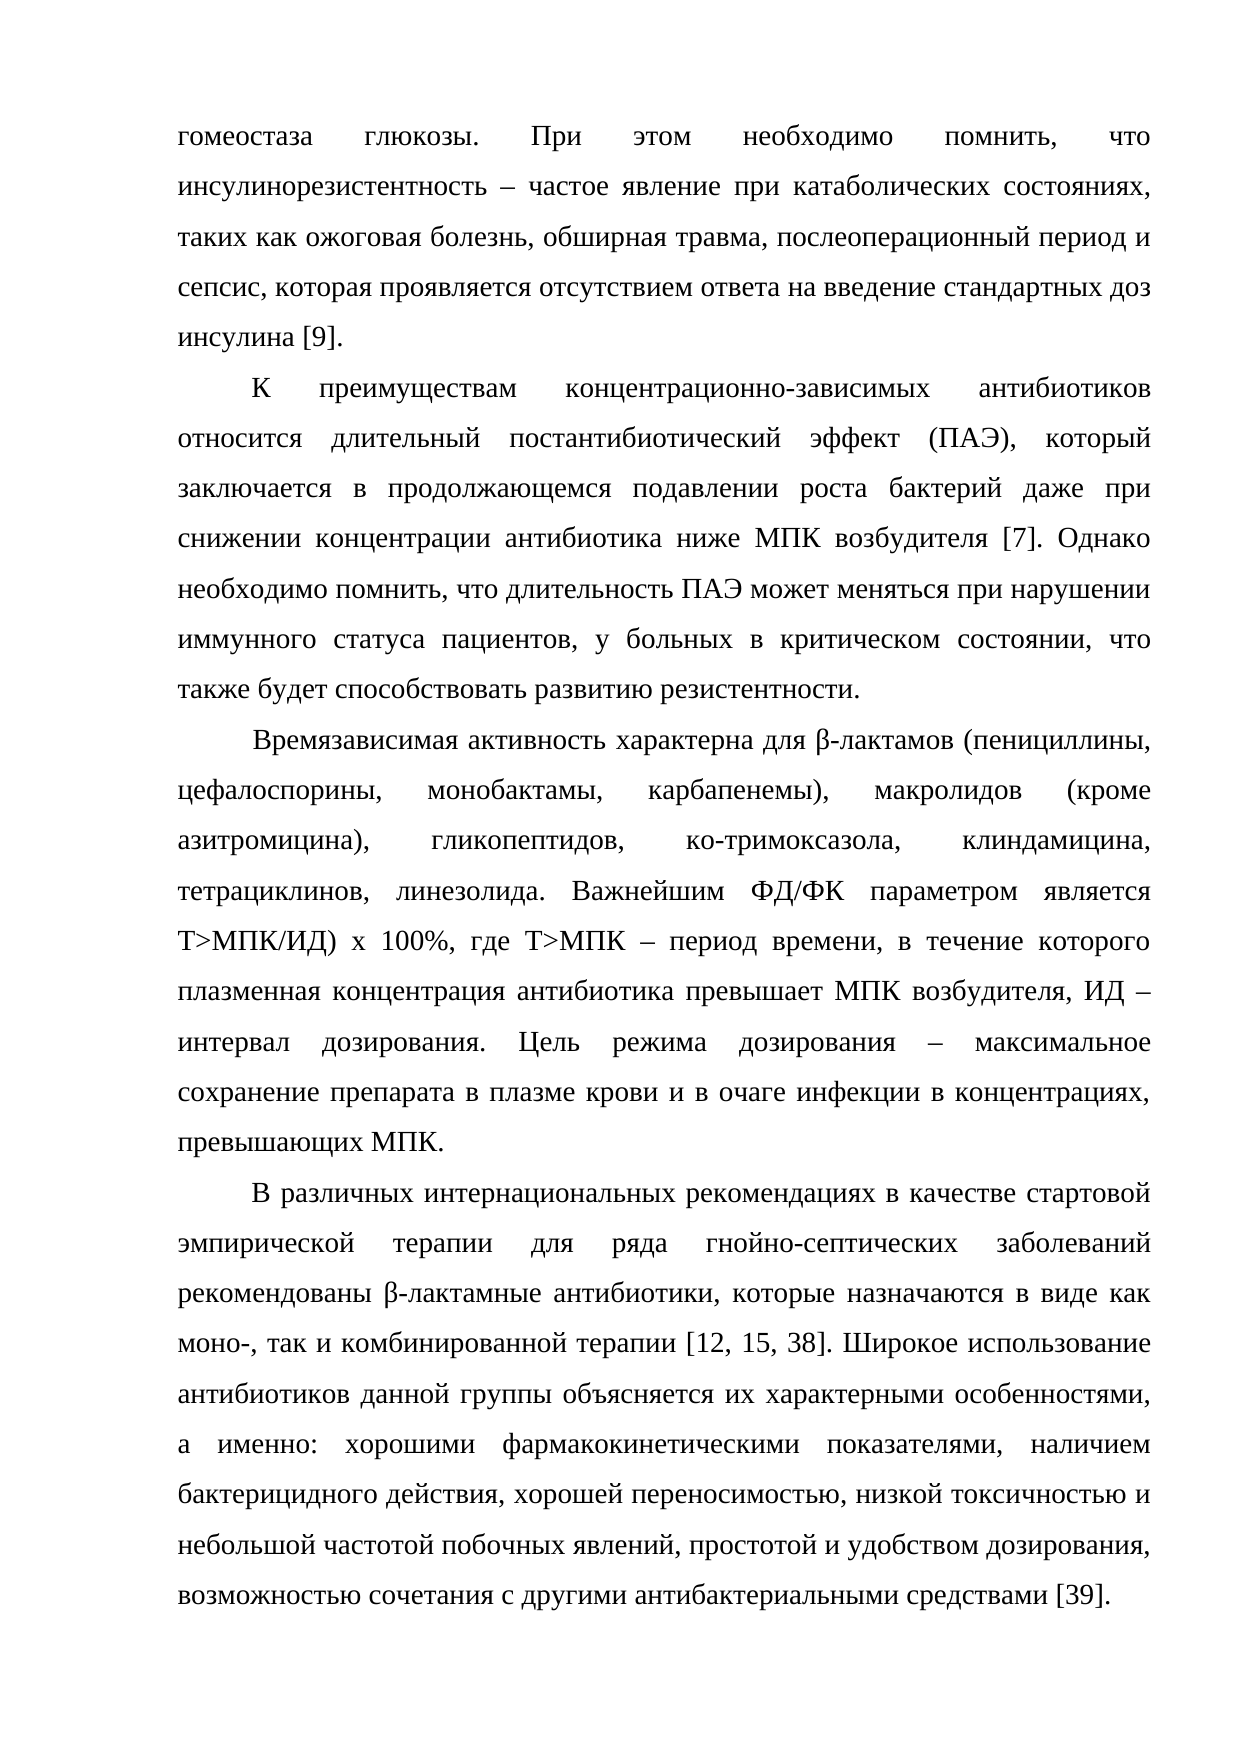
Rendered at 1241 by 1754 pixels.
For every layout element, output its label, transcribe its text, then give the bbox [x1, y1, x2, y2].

text К преимуществам концентрационно-зависимых антибиотиков относится длительный постантибиотический эффект (ПАЭ), который заключается в продолжающемся подавлении роста бактерий даже при снижении концентрации антибиотика ниже МПК возбудителя [7]. Однако необходимо помнить, что длительность ПАЭ может меняться при нарушении иммунного статуса пациентов, у больных в критическом состоянии, что также будет способствовать развитию резистентности. [177, 370, 1152, 705]
text Времязависимая активность характерна для β-лактамов (пенициллины, цефалоспорины, монобактамы, карбапенемы), макролидов (кроме азитромицина), гликопептидов, ко-тримоксазола, клиндамицина, тетрациклинов, линезолида. Важнейшим ФД/ФК параметром является Т>МПК/ИД) x 100%, где Т>МПК – период времени, в течение которого плазменная концентрация антибиотика превышает МПК возбудителя, ИД – интервал дозирования. Цель режима дозирования – максимальное сохранение препарата в плазме крови и в очаге инфекции в концентрациях, превышающих МПК. [177, 722, 1152, 1158]
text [177, 118, 1152, 353]
text В различных интернациональных рекомендациях в качестве стартовой эмпирической терапии для ряда гнойно-септических заболеваний рекомендованы β-лактамные антибиотики, которые назначаются в виде как моно-, так и комбинированной терапии [12, 15, 38]. Широкое использование антибиотиков данной группы объясняется их характерными особенностями, а именно: хорошими фармакокинетическими показателями, наличием бактерицидного действия, хорошей переносимостью, низкой токсичностью и небольшой частотой побочных явлений, простотой и удобством дозирования, возможностью сочетания с другими антибактериальными средствами [39]. [177, 1175, 1152, 1611]
